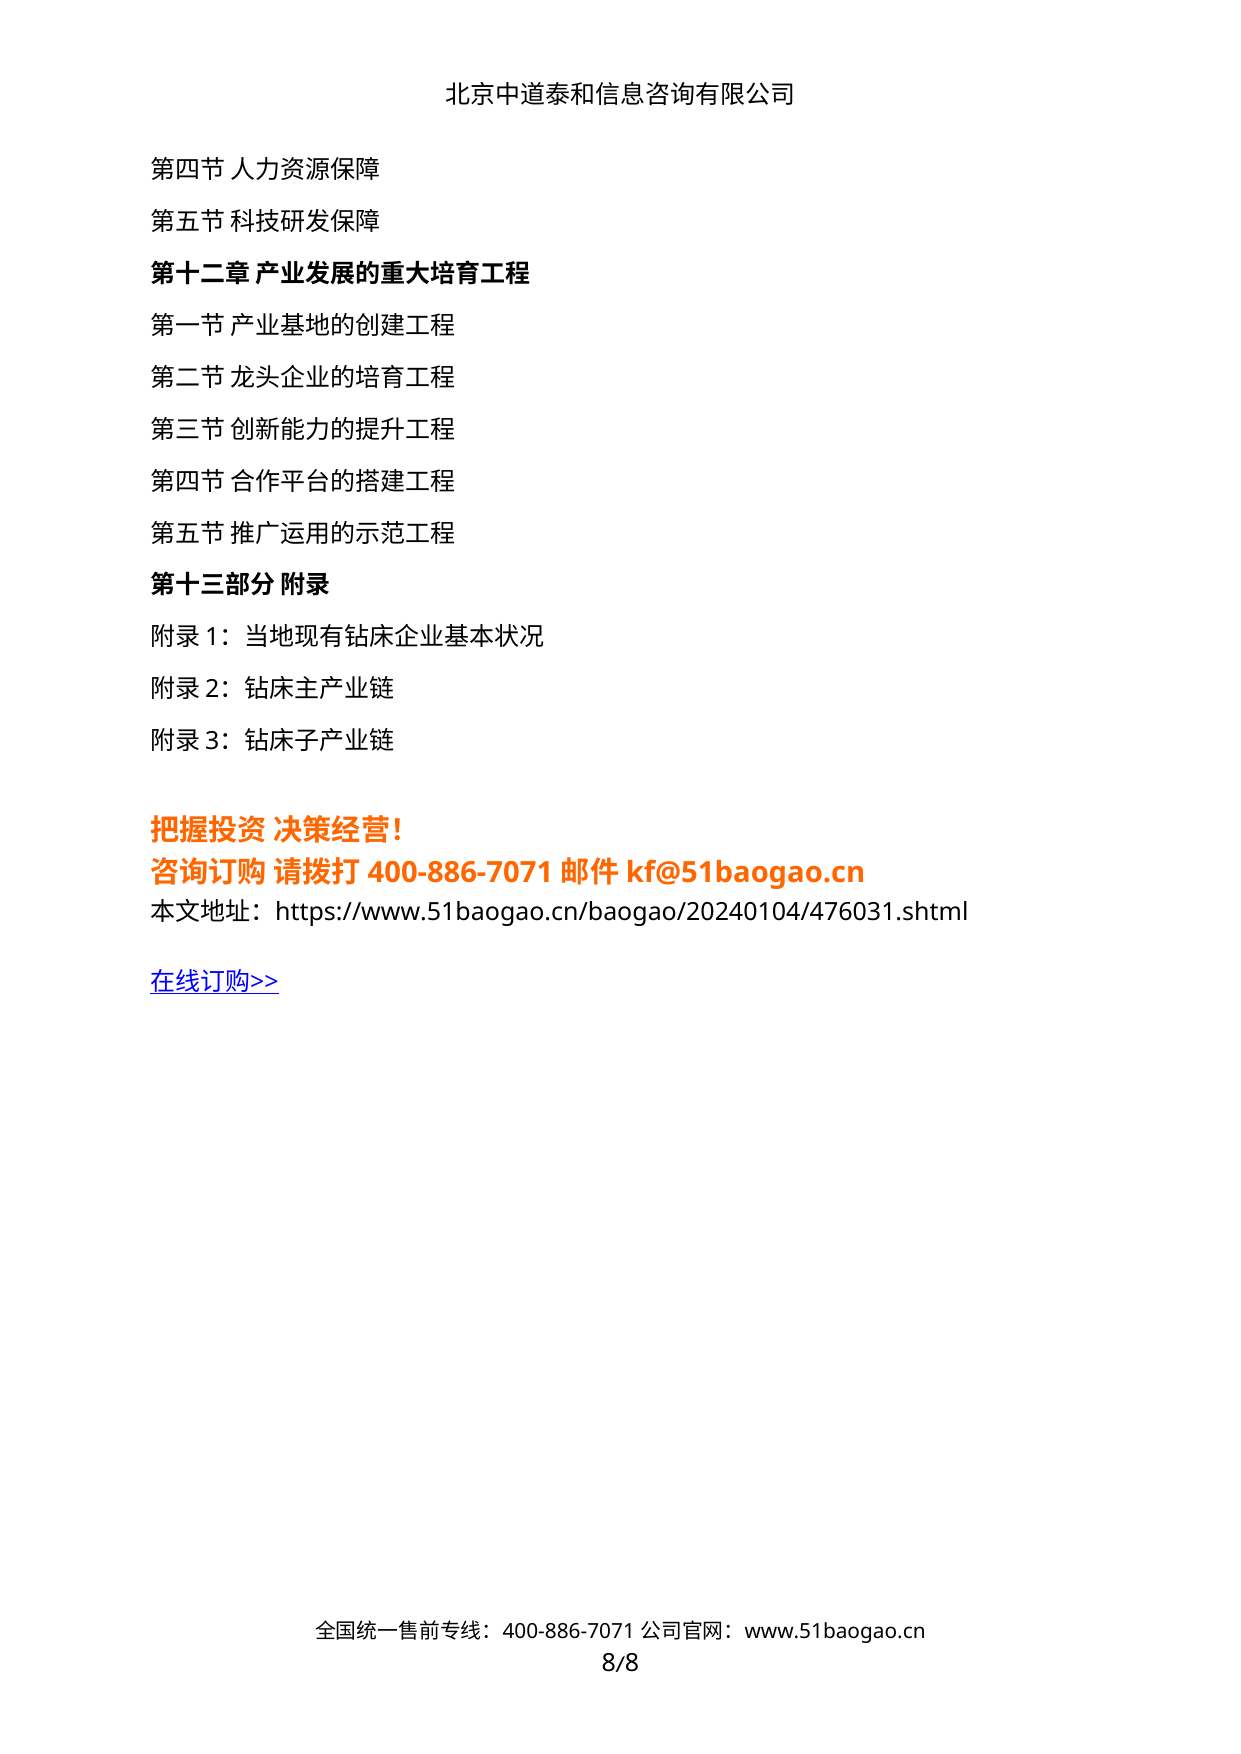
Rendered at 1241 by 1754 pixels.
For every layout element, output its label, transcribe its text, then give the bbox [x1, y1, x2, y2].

text 第一节 产业基地的创建工程 [150, 306, 1090, 342]
text 第十三部分 附录 [150, 565, 1090, 601]
text 第二节 龙头企业的培育工程 [150, 357, 1090, 394]
text 第四节 合作平台的搭建工程 [150, 461, 1090, 497]
text 附录1：当地现有钻床企业基本状况 [150, 617, 1090, 653]
text 在线订购>> [150, 927, 1090, 998]
text 第三节 创新能力的提升工程 [150, 409, 1090, 446]
text 第五节 推广运用的示范工程 [150, 513, 1090, 549]
text 第十二章 产业发展的重大培育工程 [150, 254, 1090, 290]
text 把握投资 决策经营！咨询订购 请拨打 400-886-7071 邮件 kf@51baogao.cn本文地址：https://www.51baogao.cn/baogao/20240104/476031.shtml [150, 772, 1090, 927]
text 附录3：钻床子产业链 [150, 721, 1090, 757]
text 第五节 科技研发保障 [150, 202, 1090, 238]
text 附录2：钻床主产业链 [150, 669, 1090, 705]
text 第四节 人力资源保障 [150, 150, 1090, 186]
